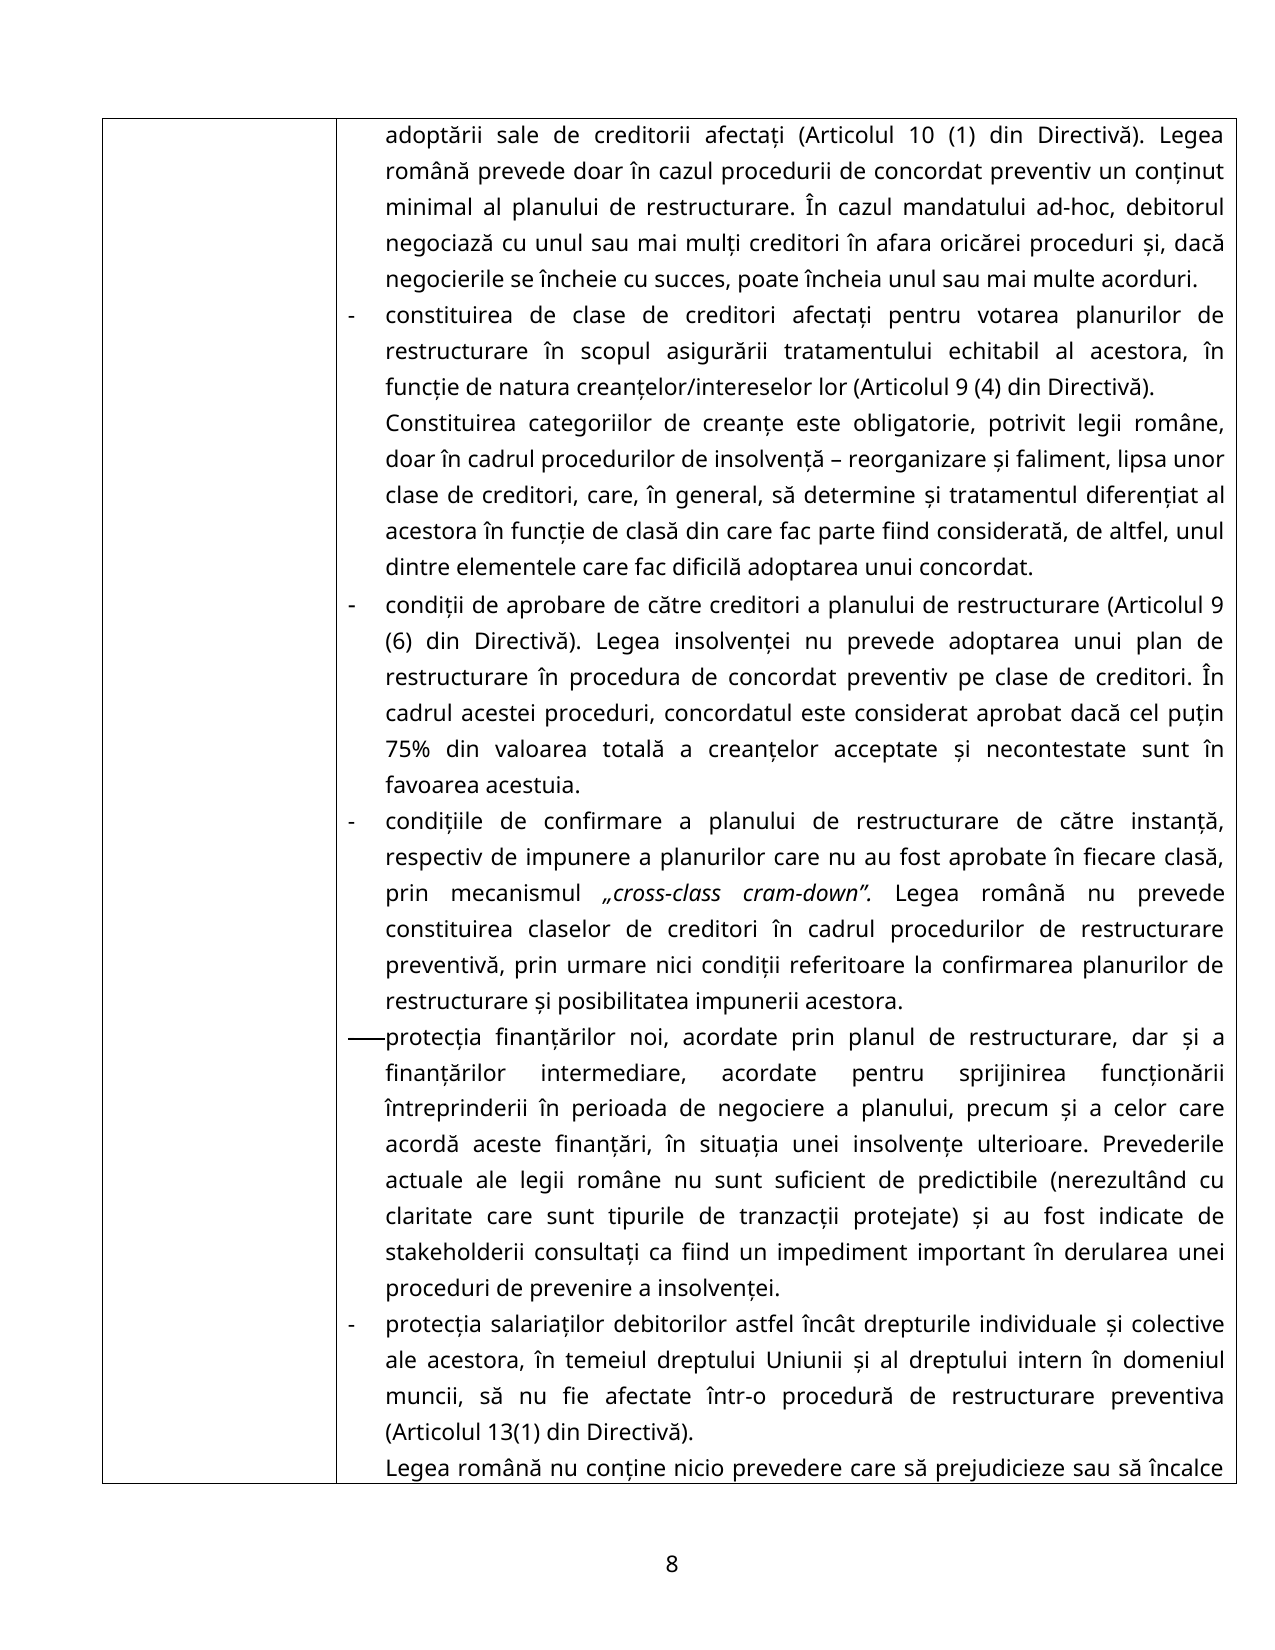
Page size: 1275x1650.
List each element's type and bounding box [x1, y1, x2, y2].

table_cell [337, 119, 1236, 1483]
table_cell [103, 119, 336, 1483]
